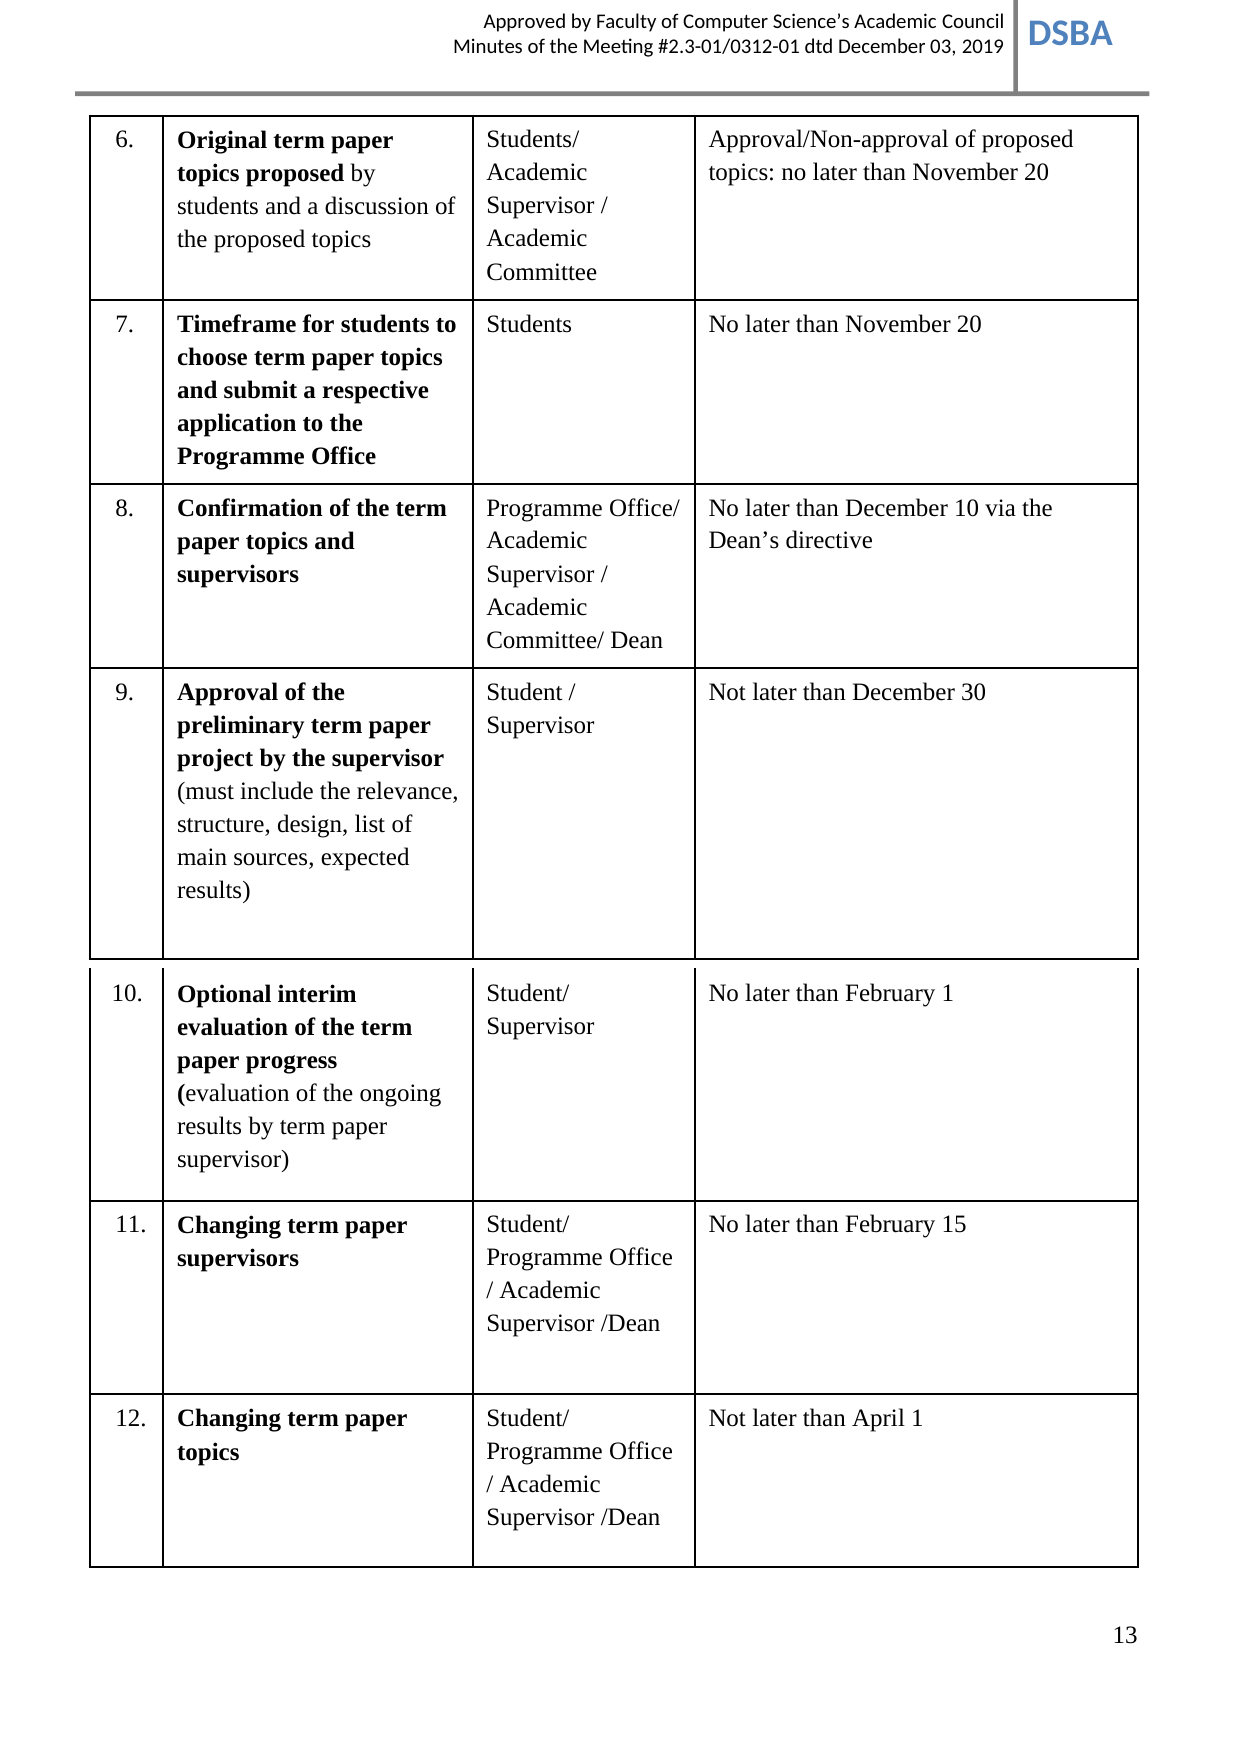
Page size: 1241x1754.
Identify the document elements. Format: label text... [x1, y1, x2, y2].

table_cell No later than December 10 via the Dean’s directive [696, 485, 1137, 667]
table_cell 9. [91, 669, 162, 958]
table_cell Approval of the preliminary term paper project by the supervisor (must include the relevance, structure, design, list of main sources, expected results) [164, 669, 472, 958]
table_cell Confirmation of the term paper topics and supervisors [164, 485, 472, 667]
table_cell Changing term paper supervisors [164, 1202, 472, 1393]
table_cell Approval/Non-approval of proposed topics: no later than November 20 [696, 117, 1137, 299]
table_cell Timeframe for students to choose term paper topics and submit a respective application to the Programme Office [164, 301, 472, 483]
table_cell Original term paper topics proposed by students and a discussion of the proposed topics [164, 117, 472, 299]
table_header Optional interim evaluation of the term paper progress (evaluation of the ongoing results by term paper supervisor) [164, 968, 472, 1199]
table_cell 12. [91, 1395, 162, 1566]
table_cell 11. [91, 1202, 162, 1393]
table_cell Not later than April 1 [696, 1395, 1137, 1566]
table_cell Programme Office/ Academic Supervisor / Academic Committee/ Dean [474, 485, 694, 667]
table_cell 8. [91, 485, 162, 667]
table_cell Students/ Academic Supervisor / Academic Committee [474, 117, 694, 299]
table_cell Not later than December 30 [696, 669, 1137, 958]
table_cell Students [474, 301, 694, 483]
table_cell No later than February 15 [696, 1202, 1137, 1393]
table_cell Student / Supervisor [474, 669, 694, 958]
table_cell Changing term paper topics [164, 1395, 472, 1566]
table_cell 6. [91, 117, 162, 299]
table_header No later than February 1 [696, 968, 1137, 1199]
table_cell Student/ Programme Office / Academic Supervisor /Dean [474, 1202, 694, 1393]
table_cell 7. [91, 301, 162, 483]
table_header Student/ Supervisor [474, 968, 694, 1199]
table_cell No later than November 20 [696, 301, 1137, 483]
table_header 10. [91, 968, 162, 1199]
table_cell Student/ Programme Office / Academic Supervisor /Dean [474, 1395, 694, 1566]
